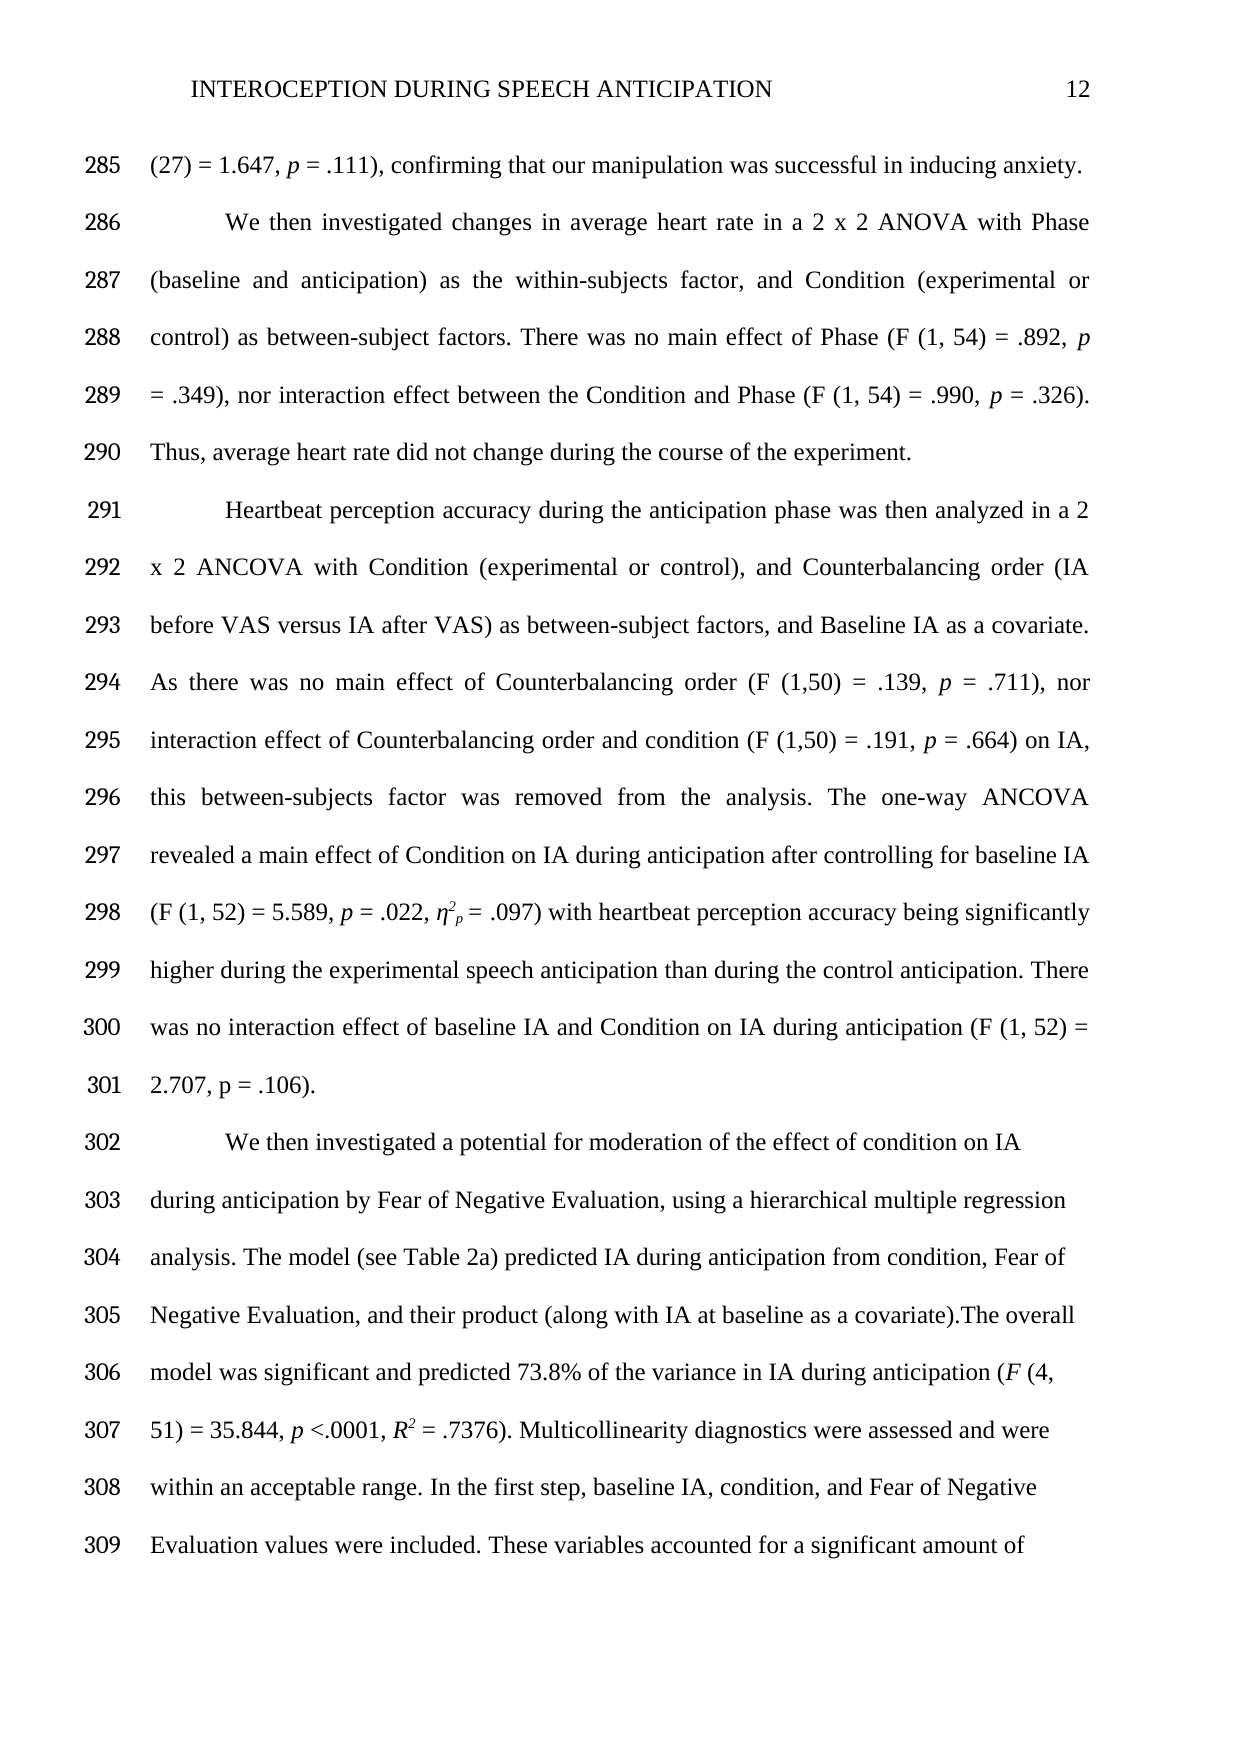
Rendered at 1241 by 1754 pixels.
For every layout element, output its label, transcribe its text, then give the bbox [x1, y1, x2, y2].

text We then investigated changes in average heart rate in a 2 x 2 ANOVA with Phase (baseline and anticipation) as the within-subjects factor, and Condition (experimental or control) as between-subject factors. There was no main effect of Phase (F (1, 54) = .892, p = .349), nor interaction effect between the Condition and Phase (F (1, 54) = .990, p = .326). Thus, average heart rate did not change during the course of the experiment. [150, 207, 1090, 466]
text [150, 1127, 1090, 1559]
text Heartbeat perception accuracy during the anticipation phase was then analyzed in a 2 x 2 ANCOVA with Condition (experimental or control), and Counterbalancing order (IA before VAS versus IA after VAS) as between-subject factors, and Baseline IA as a covariate. As there was no main effect of Counterbalancing order (F (1,50) = .139, p = .711), nor interaction effect of Counterbalancing order and condition (F (1,50) = .191, p = .664) on IA, this between-subjects factor was removed from the analysis. The one-way ANCOVA revealed a main effect of Condition on IA during anticipation after controlling for baseline IA (F (1, 52) = 5.589, p = .022, η2p = .097) with heartbeat perception accuracy being significantly higher during the experimental speech anticipation than during the control anticipation. There was no interaction effect of baseline IA and Condition on IA during anticipation (F (1, 52) = 2.707, p = .106). [150, 495, 1090, 1099]
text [150, 150, 1090, 179]
